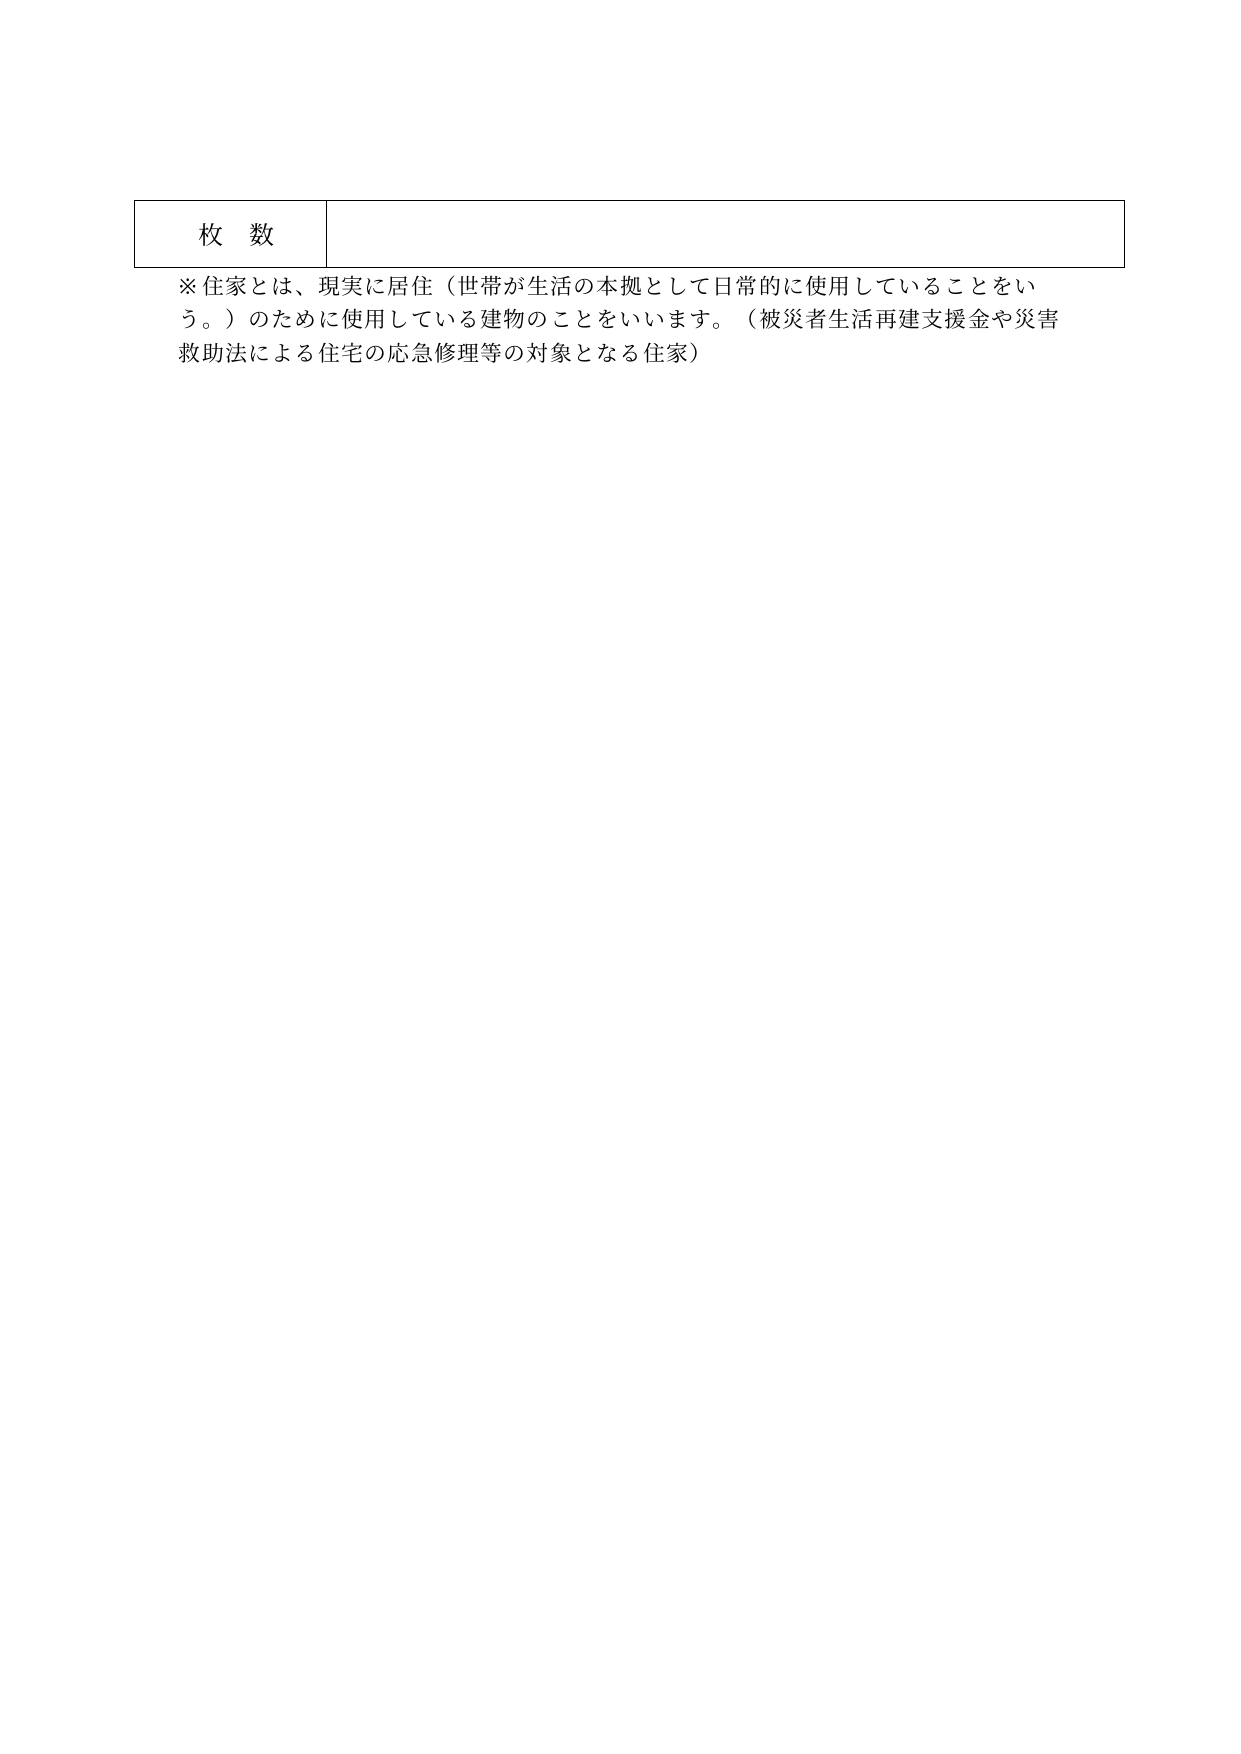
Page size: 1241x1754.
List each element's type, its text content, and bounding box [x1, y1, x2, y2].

text ※住家とは、現実に居住（世帯が生活の本拠として日常的に使用していることをいう。）のために使用している建物のことをいいます。（被災者生活再建支援金や災害救助法による住宅の応急修理等の対象となる住家） [179, 268, 1061, 368]
table_cell 枚 [327, 201, 1124, 267]
table_cell 必要枚数 [135, 201, 326, 267]
